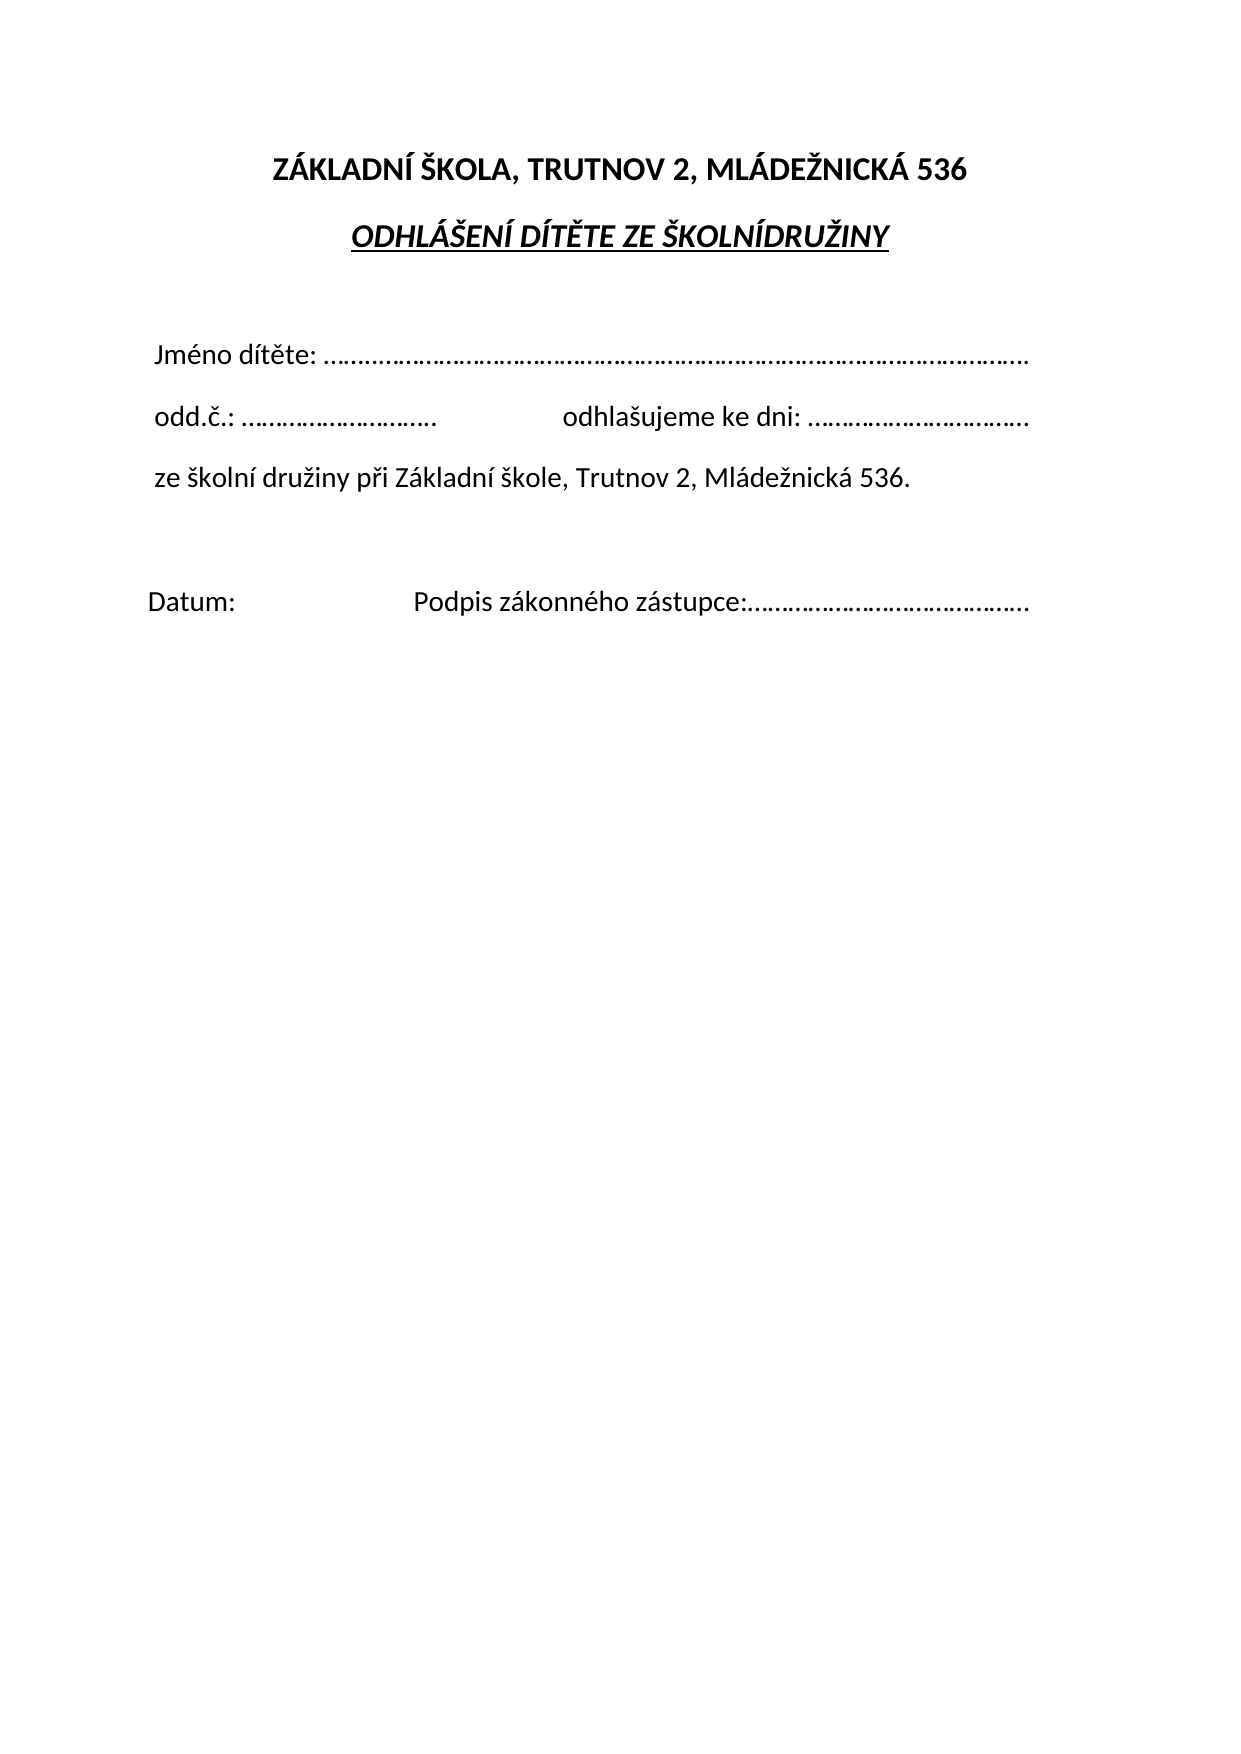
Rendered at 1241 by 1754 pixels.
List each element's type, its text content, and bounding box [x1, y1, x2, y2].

text ZÁKLADNÍ ŠKOLA, TRUTNOV 2, MLÁDEŽNICKÁ 536 [148, 148, 1093, 188]
text odd.č.: ……………………….. odhlašujeme ke dni: …………………………… [148, 398, 1093, 433]
text Jméno dítěte: ……..……………………………………………………………………………………. [148, 336, 1093, 371]
text Datum: Podpis zákonného zástupce:…………………………………… [148, 583, 1093, 618]
text ze školní družiny při Základní škole, Trutnov 2, Mládežnická 536. [148, 459, 1093, 495]
text ODHLÁŠENÍ DÍTĚTE ZE ŠKOLNÍDRUŽINY [148, 215, 1093, 256]
